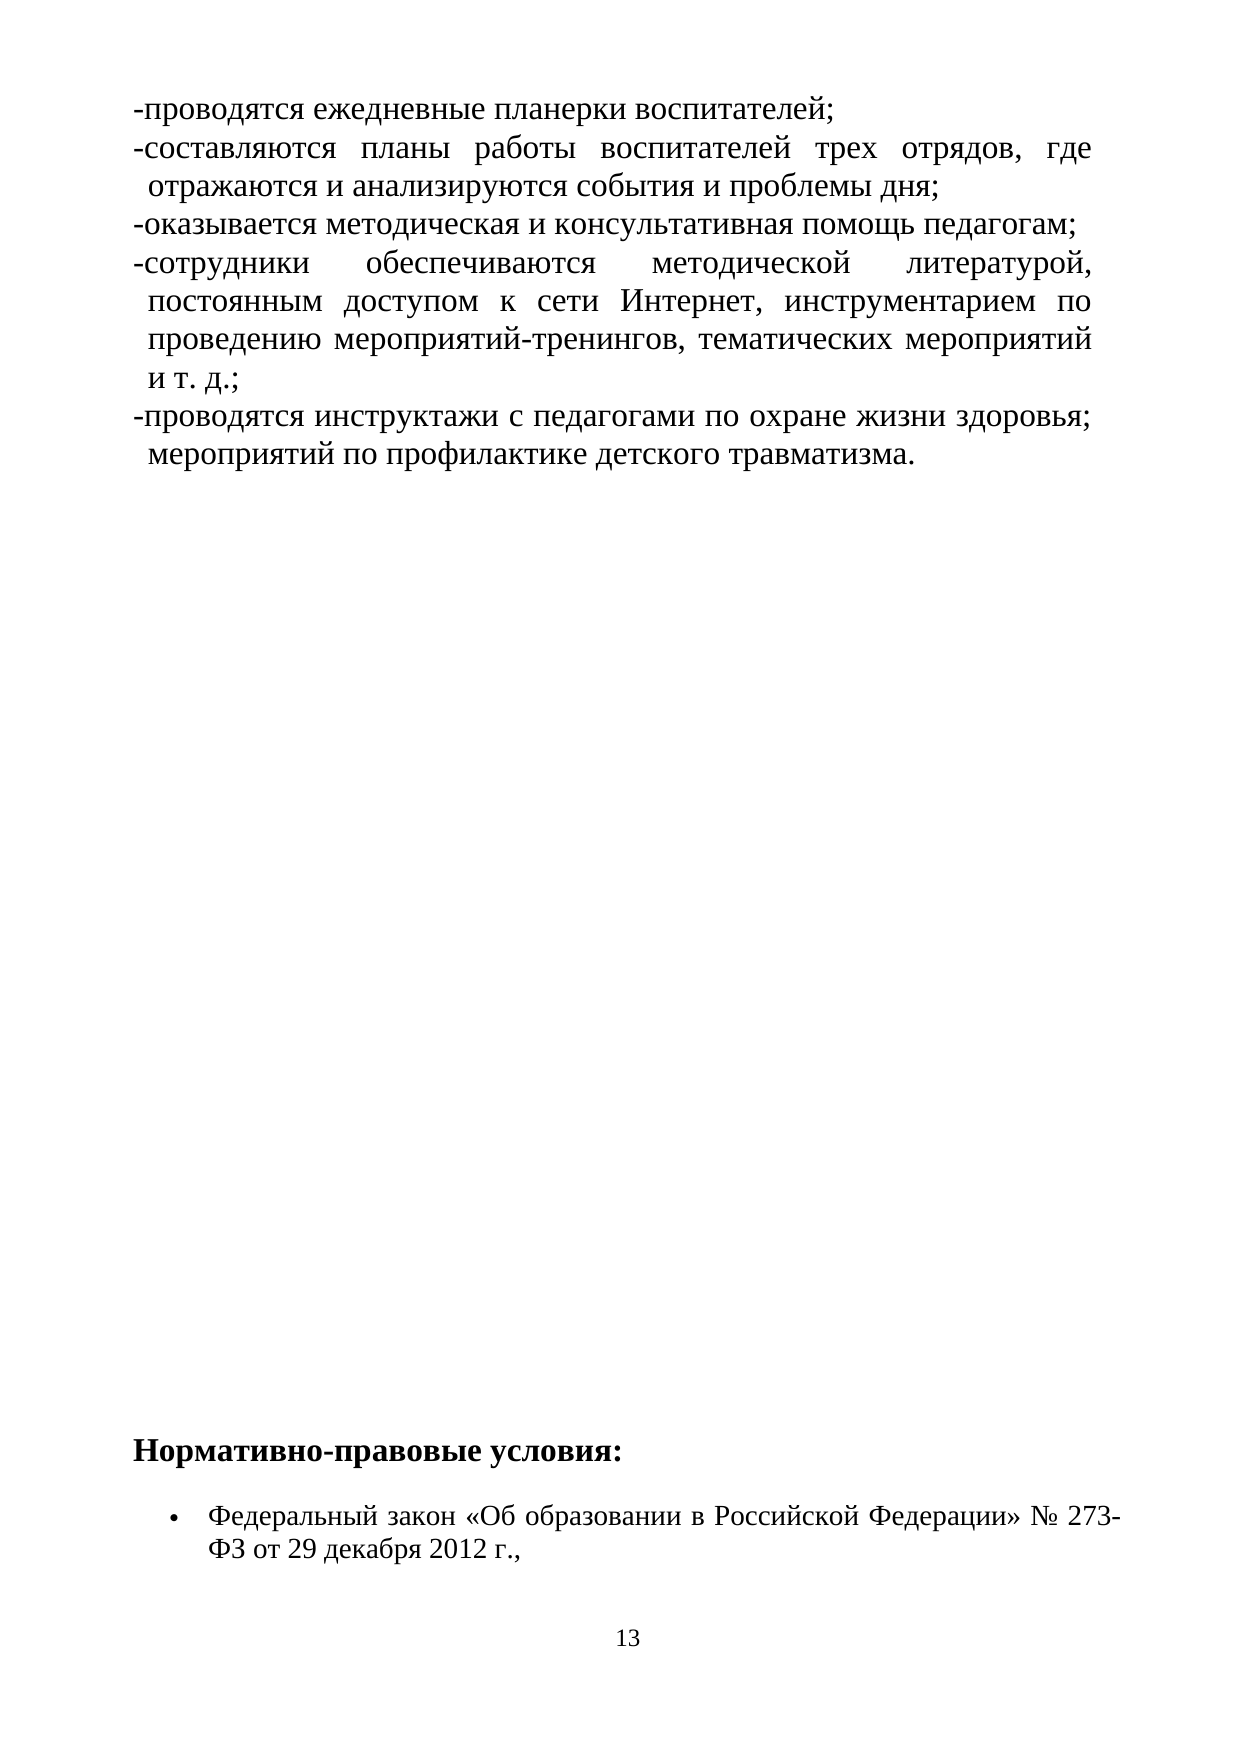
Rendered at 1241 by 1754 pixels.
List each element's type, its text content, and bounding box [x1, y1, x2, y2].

text Нормативно-правовые условия: [133, 1430, 1093, 1469]
text -оказывается методическая и консультативная помощь педагогам; [133, 204, 1093, 242]
text -проводятся ежедневные планерки воспитателей; [133, 89, 1093, 127]
text -составляются планы работы воспитателей трех отрядов, где отражаются и анализируются события и проблемы дня; [133, 127, 1093, 204]
text -проводятся инструктажи с педагогами по охране жизни здоровья; мероприятий по профилактике детского травматизма. [133, 395, 1093, 472]
list Федеральный закон «Об образовании в Российской Федерации» № 273-ФЗ от 29 декабря 2012 г., [170, 1498, 1122, 1565]
text -сотрудники обеспечиваются методической литературой, постоянным доступом к сети Интернет, инструментарием по проведению мероприятий-тренингов, тематических мероприятий и т. д.; [133, 242, 1093, 395]
